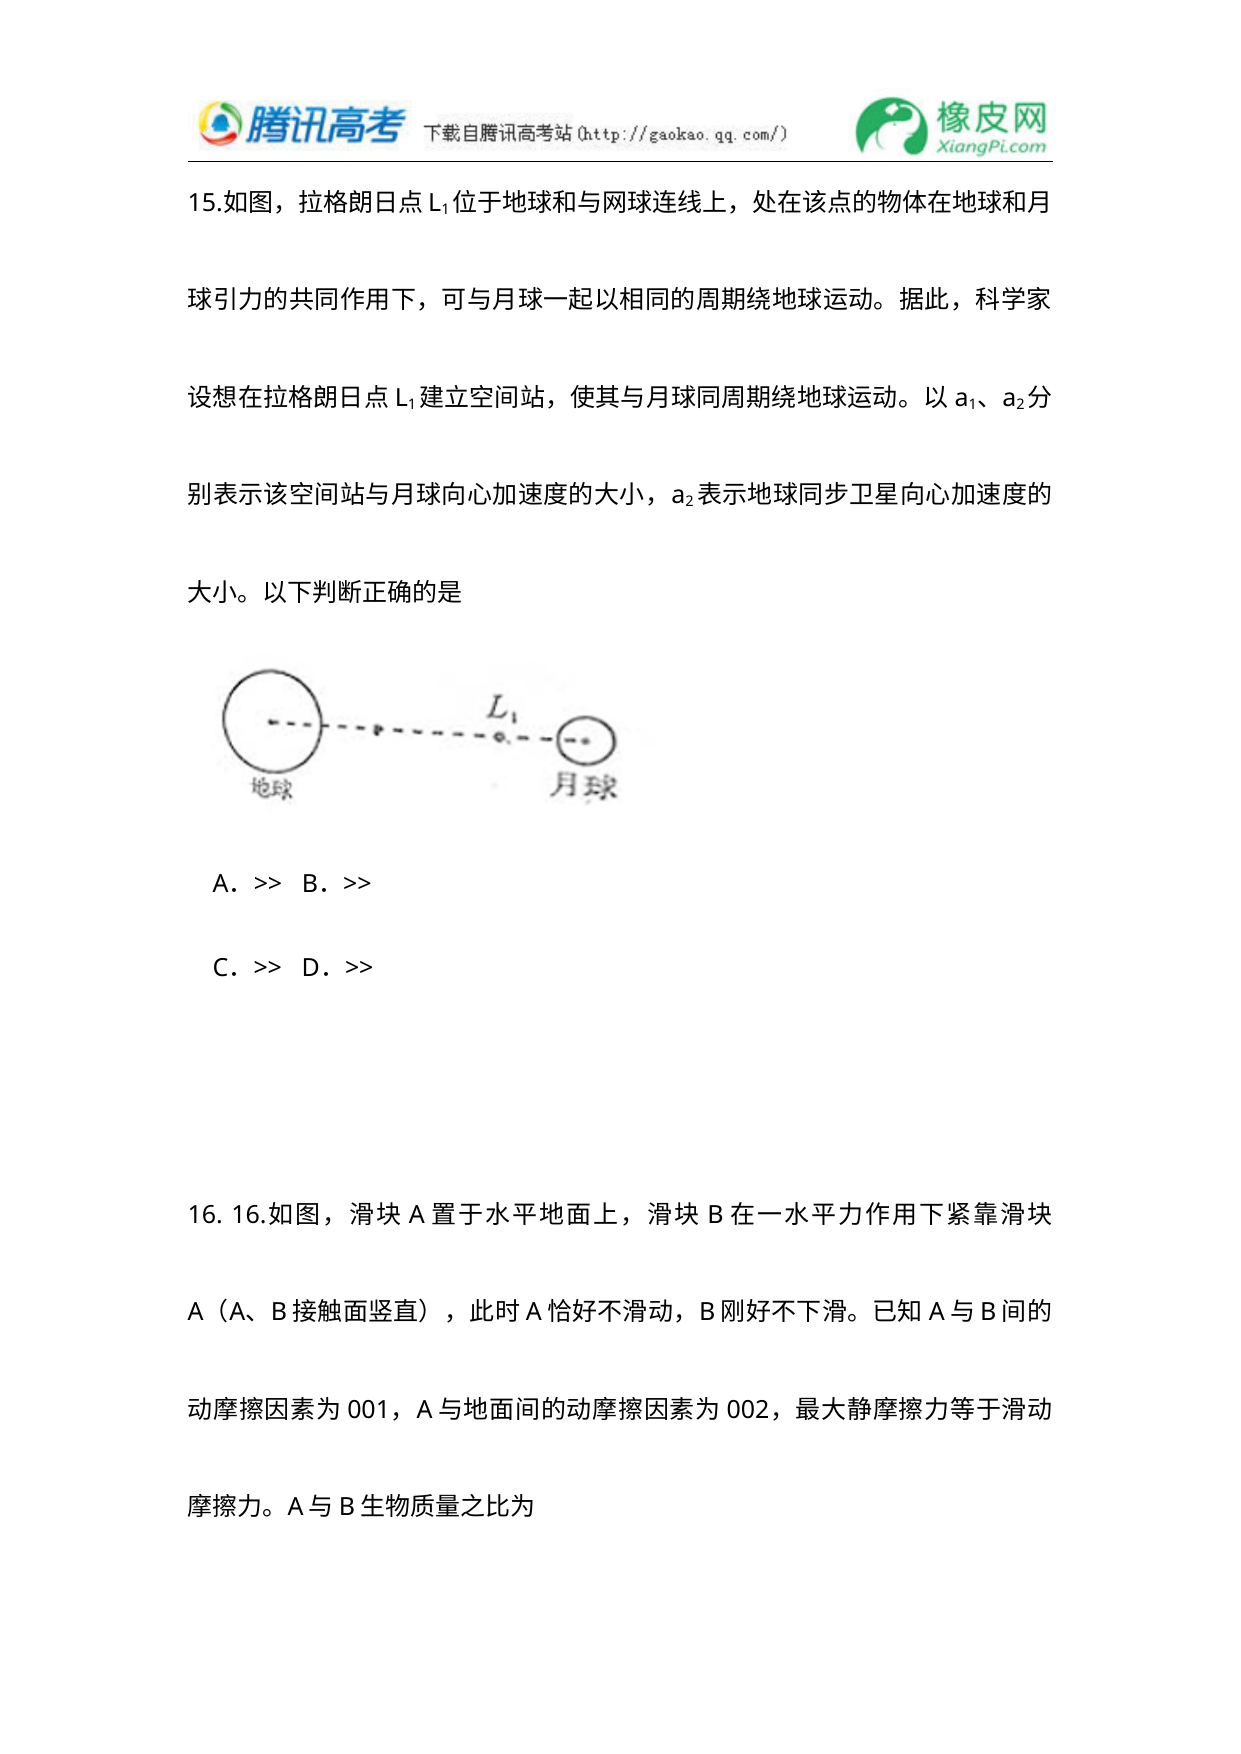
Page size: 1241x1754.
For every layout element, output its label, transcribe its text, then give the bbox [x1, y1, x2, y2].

text A．>> B．>> [187, 849, 1053, 914]
picture [187, 88, 1053, 159]
text 15.如图，拉格朗日点L1位于地球和与网球连线上，处在该点的物体在地球和月球引力的共同作用下，可与月球一起以相同的周期绕地球运动。据此，科学家设想在拉格朗日点L1建立空间站，使其与月球同周期绕地球运动。以a1、a2分别表示该空间站与月球向心加速度的大小，a2表示地球同步卫星向心加速度的大小。以下判断正确的是 [187, 168, 1053, 623]
picture [187, 641, 655, 835]
text C．>> D．>> [187, 933, 1053, 998]
text 16. 16.如图，滑块A置于水平地面上，滑块B在一水平力作用下紧靠滑块A（A、B接触面竖直），此时A恰好不滑动，B刚好不下滑。已知A与B间的动摩擦因素为001，A与地面间的动摩擦因素为002，最大静摩擦力等于滑动摩擦力。A与B生物质量之比为 [187, 1180, 1053, 1537]
